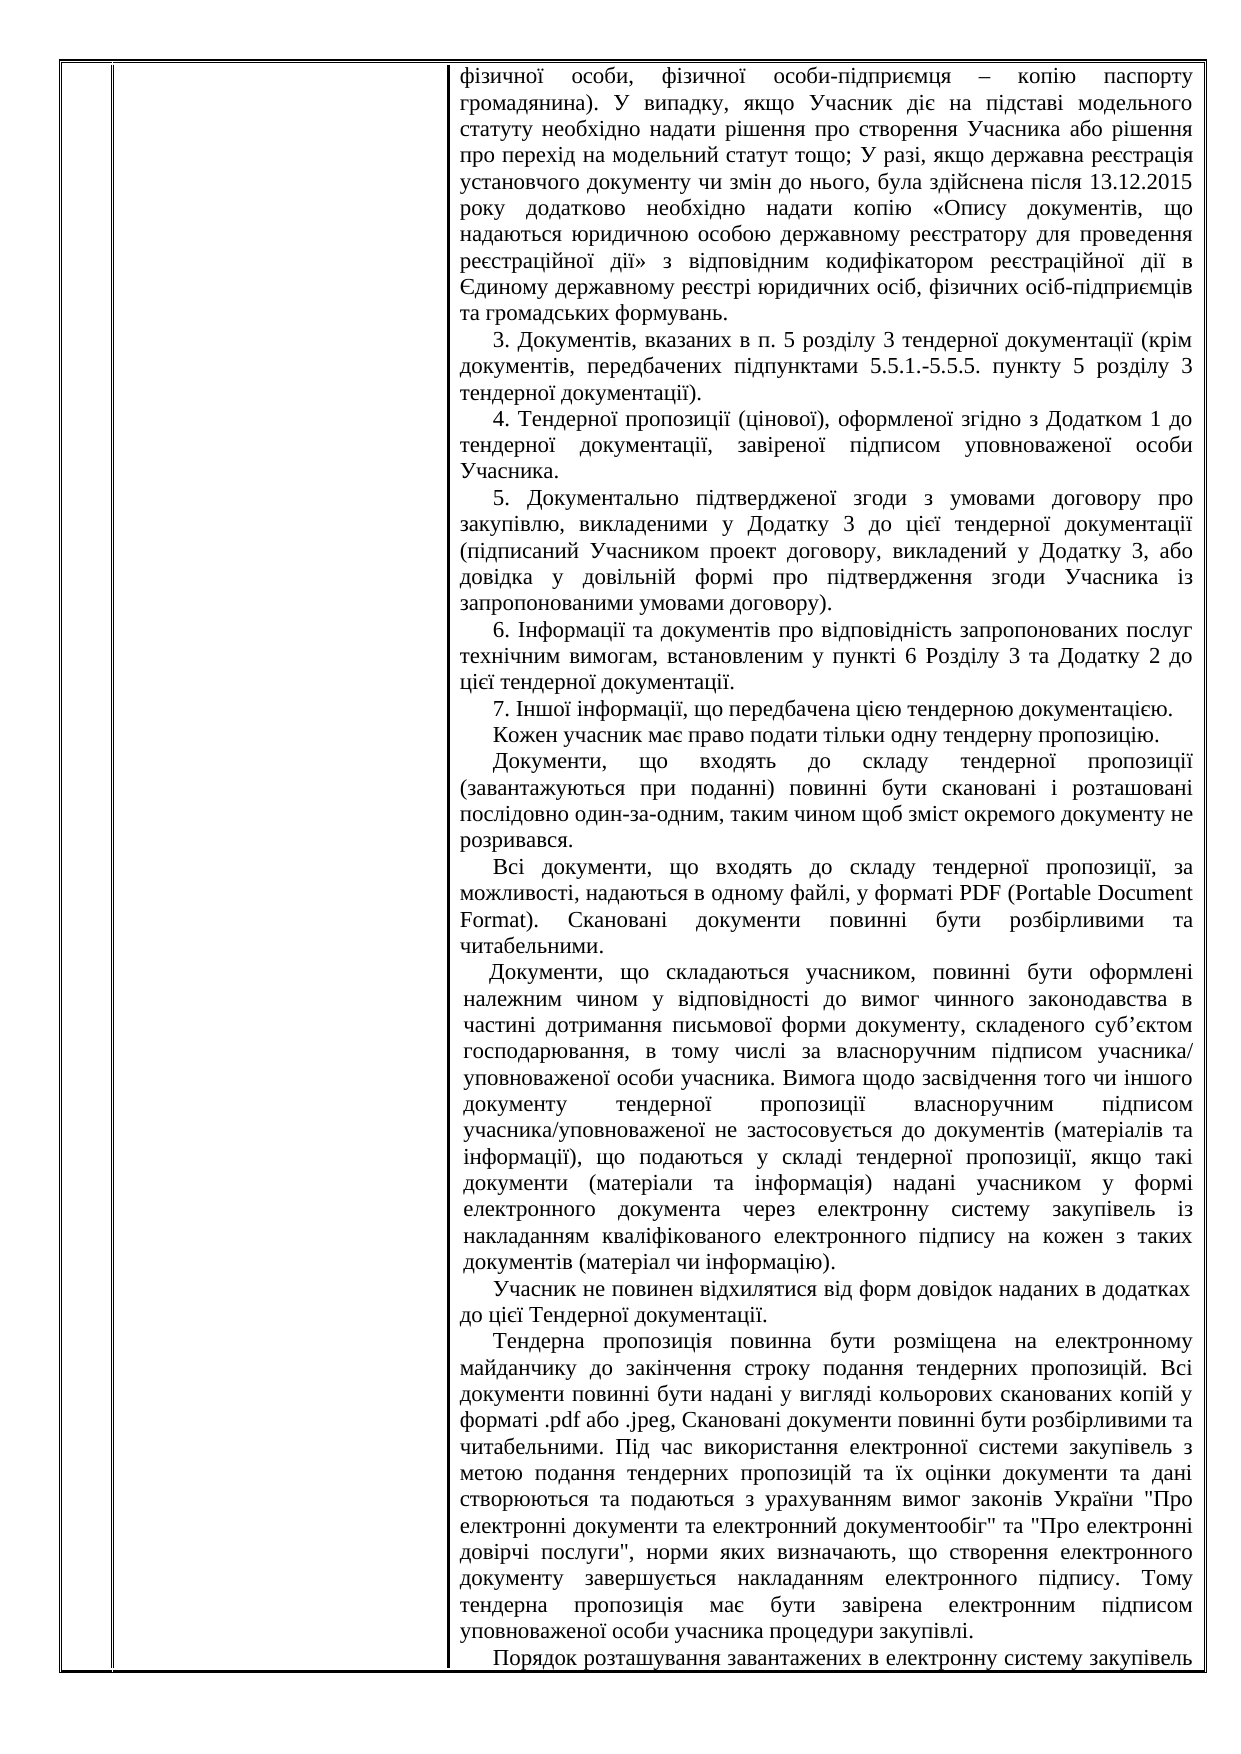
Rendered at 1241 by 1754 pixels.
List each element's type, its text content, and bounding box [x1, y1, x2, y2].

table_cell 1. [62, 63, 113, 1670]
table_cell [448, 63, 1204, 1670]
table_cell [113, 63, 448, 1670]
